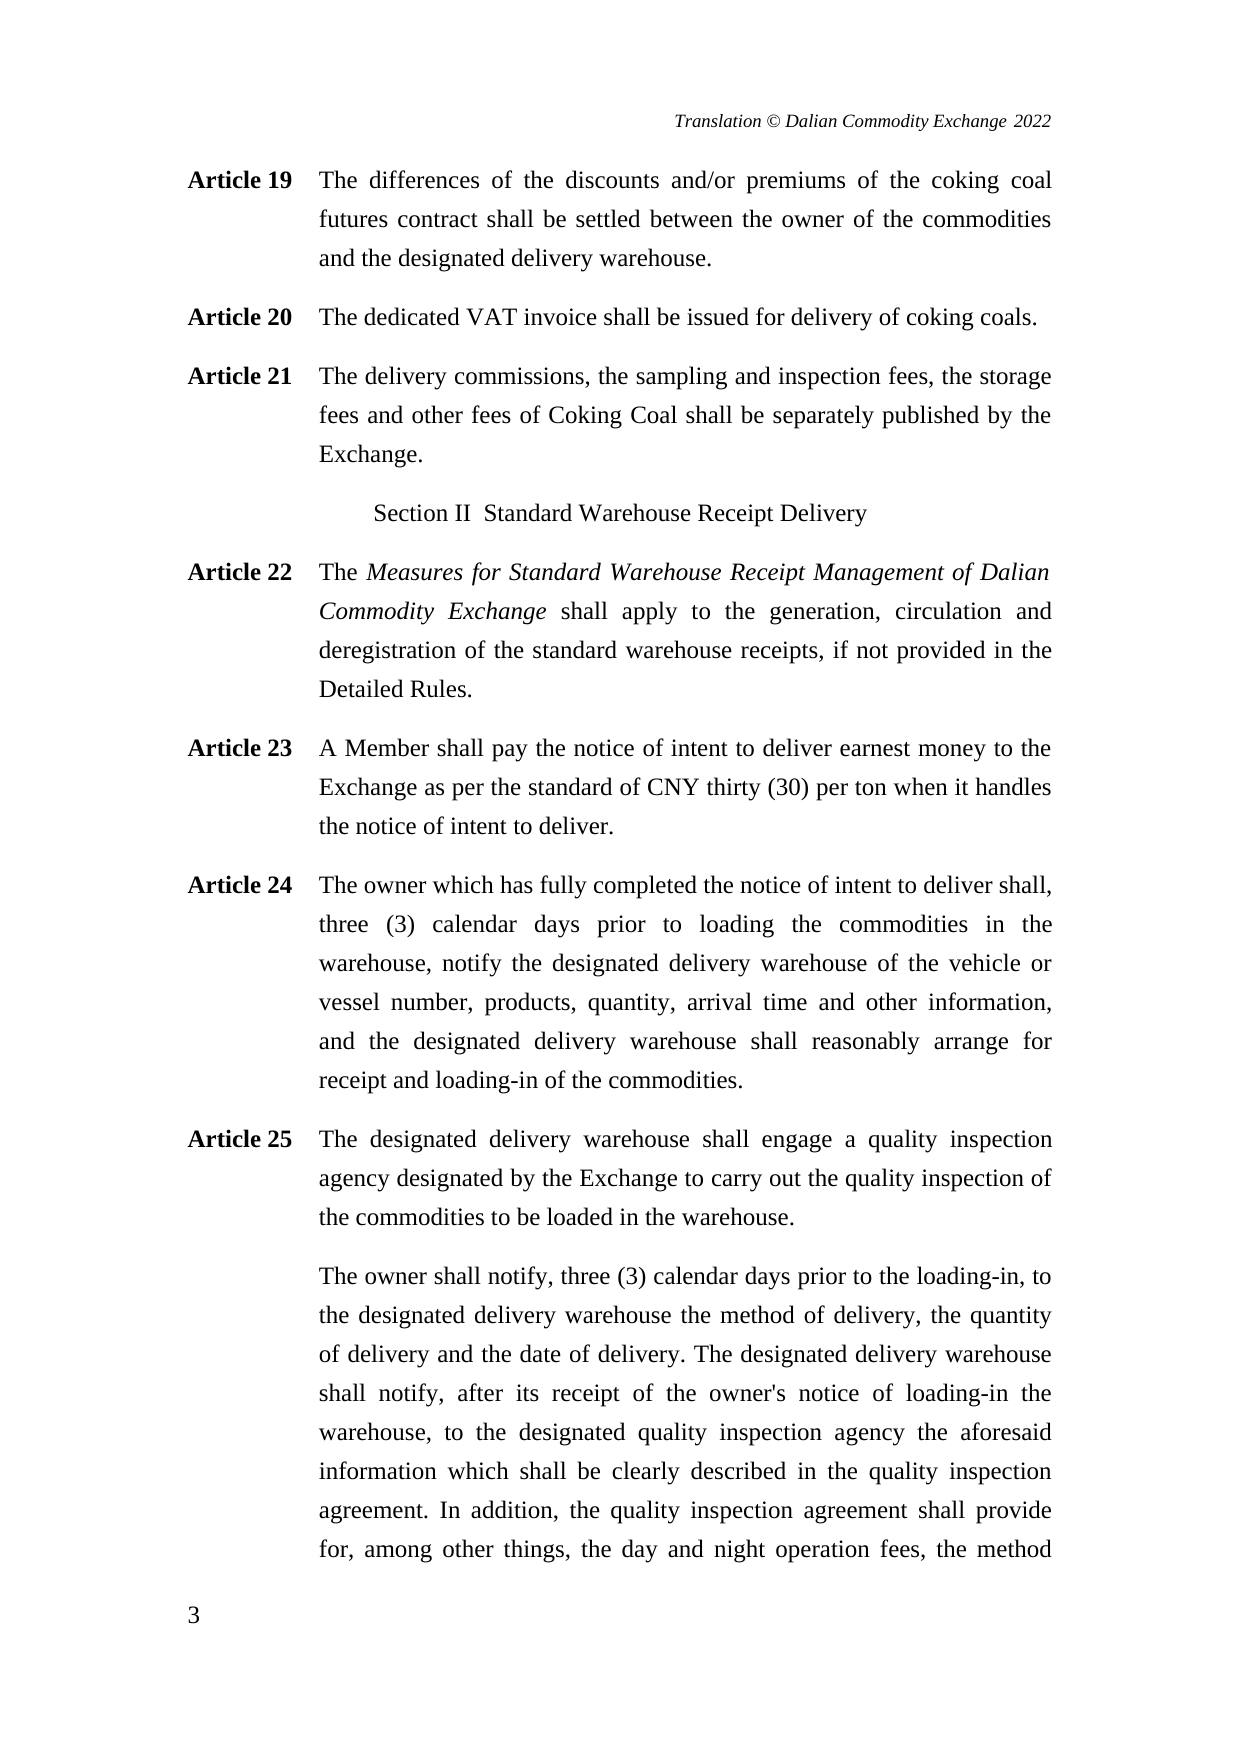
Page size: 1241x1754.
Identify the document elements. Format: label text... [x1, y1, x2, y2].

list The differences of the discounts and/or premiums of the coking coal futures contract shall be settled between the owner of the commodities and the designated delivery warehouse. [187, 163, 1053, 274]
list The Measures for Standard Warehouse Receipt Management of Dalian Commodity Exchange shall apply to the generation, circulation and deregistration of the standard warehouse receipts, if not provided in the Detailed Rules. [187, 556, 1053, 705]
list The designated delivery warehouse shall engage a quality inspection agency designated by the Exchange to carry out the quality inspection of the commodities to be loaded in the warehouse. [187, 1122, 1053, 1233]
list A Member shall pay the notice of intent to deliver earnest money to the Exchange as per the standard of CNY thirty (30) per ton when it handles the notice of intent to deliver. [187, 732, 1053, 842]
list The dedicated VAT invoice shall be issued for delivery of coking coals. [187, 301, 1053, 333]
list The owner which has fully completed the notice of intent to deliver shall, three (3) calendar days prior to loading the commodities in the warehouse, notify the designated delivery warehouse of the vehicle or vessel number, products, quantity, arrival time and other information, and the designated delivery warehouse shall reasonably arrange for receipt and loading-in of the commodities. [187, 868, 1053, 1096]
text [319, 1259, 1053, 1564]
text Section II Standard Warehouse Receipt Delivery [187, 497, 1053, 529]
list The delivery commissions, the sampling and inspection fees, the storage fees and other fees of Coking Coal shall be separately published by the Exchange. [187, 359, 1053, 470]
